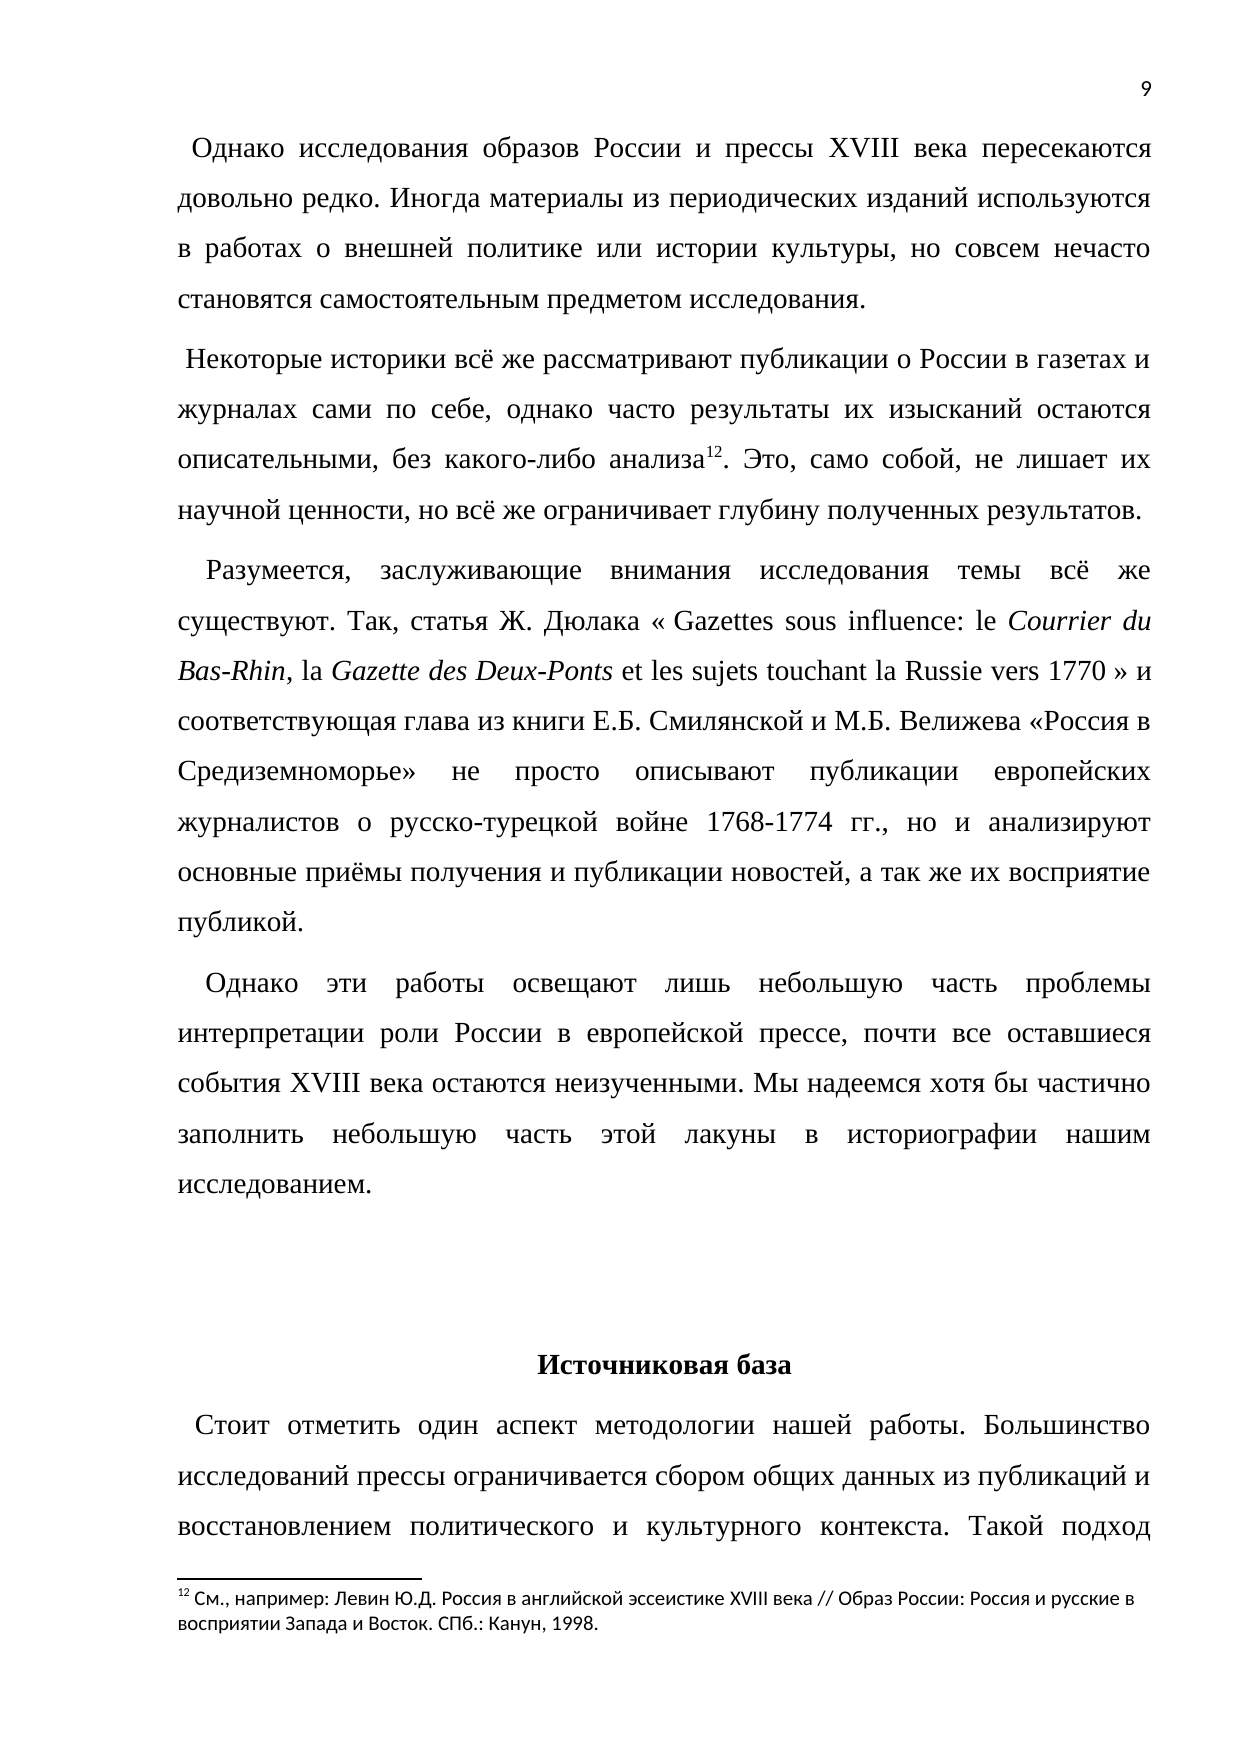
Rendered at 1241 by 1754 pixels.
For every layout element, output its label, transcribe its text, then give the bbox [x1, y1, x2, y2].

text Разумеется, заслуживающие внимания исследования темы всё же существуют. Так, статья Ж. Дюлака « Gazettes sous influence: le Courrier du Bas-Rhin, la Gazette des Deux-Ponts et les sujets touchant la Russie vers 1770 » и соответствующая глава из книги Е.Б. Смилянской и М.Б. Велижева «Россия в Средиземноморье» не просто описывают публикации европейских журналистов о русско-турецкой войне 1768-1774 гг., но и анализируют основные приёмы получения и публикации новостей, а так же их восприятие публикой. [177, 552, 1152, 938]
text Однако исследования образов России и прессы XVIII века пересекаются довольно редко. Иногда материалы из периодических изданий используются в работах о внешней политике или истории культуры, но совсем нечасто становятся самостоятельным предметом исследования. [177, 130, 1152, 314]
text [177, 1407, 1152, 1541]
text Некоторые историки всё же рассматривают публикации о России в газетах и журналах сами по себе, однако часто результаты их изысканий остаются описательными, без какого-либо анализа. Это, само собой, не лишает их научной ценности, но всё же ограничивает глубину полученных результатов. [177, 341, 1152, 526]
text Источниковая база [177, 1347, 1152, 1381]
text Однако эти работы освещают лишь небольшую часть проблемы интерпретации роли России в европейской прессе, почти все оставшиеся события XVIII века остаются неизученными. Мы надеемся хотя бы частично заполнить небольшую часть этой лакуны в историографии нашим исследованием. [177, 965, 1152, 1199]
